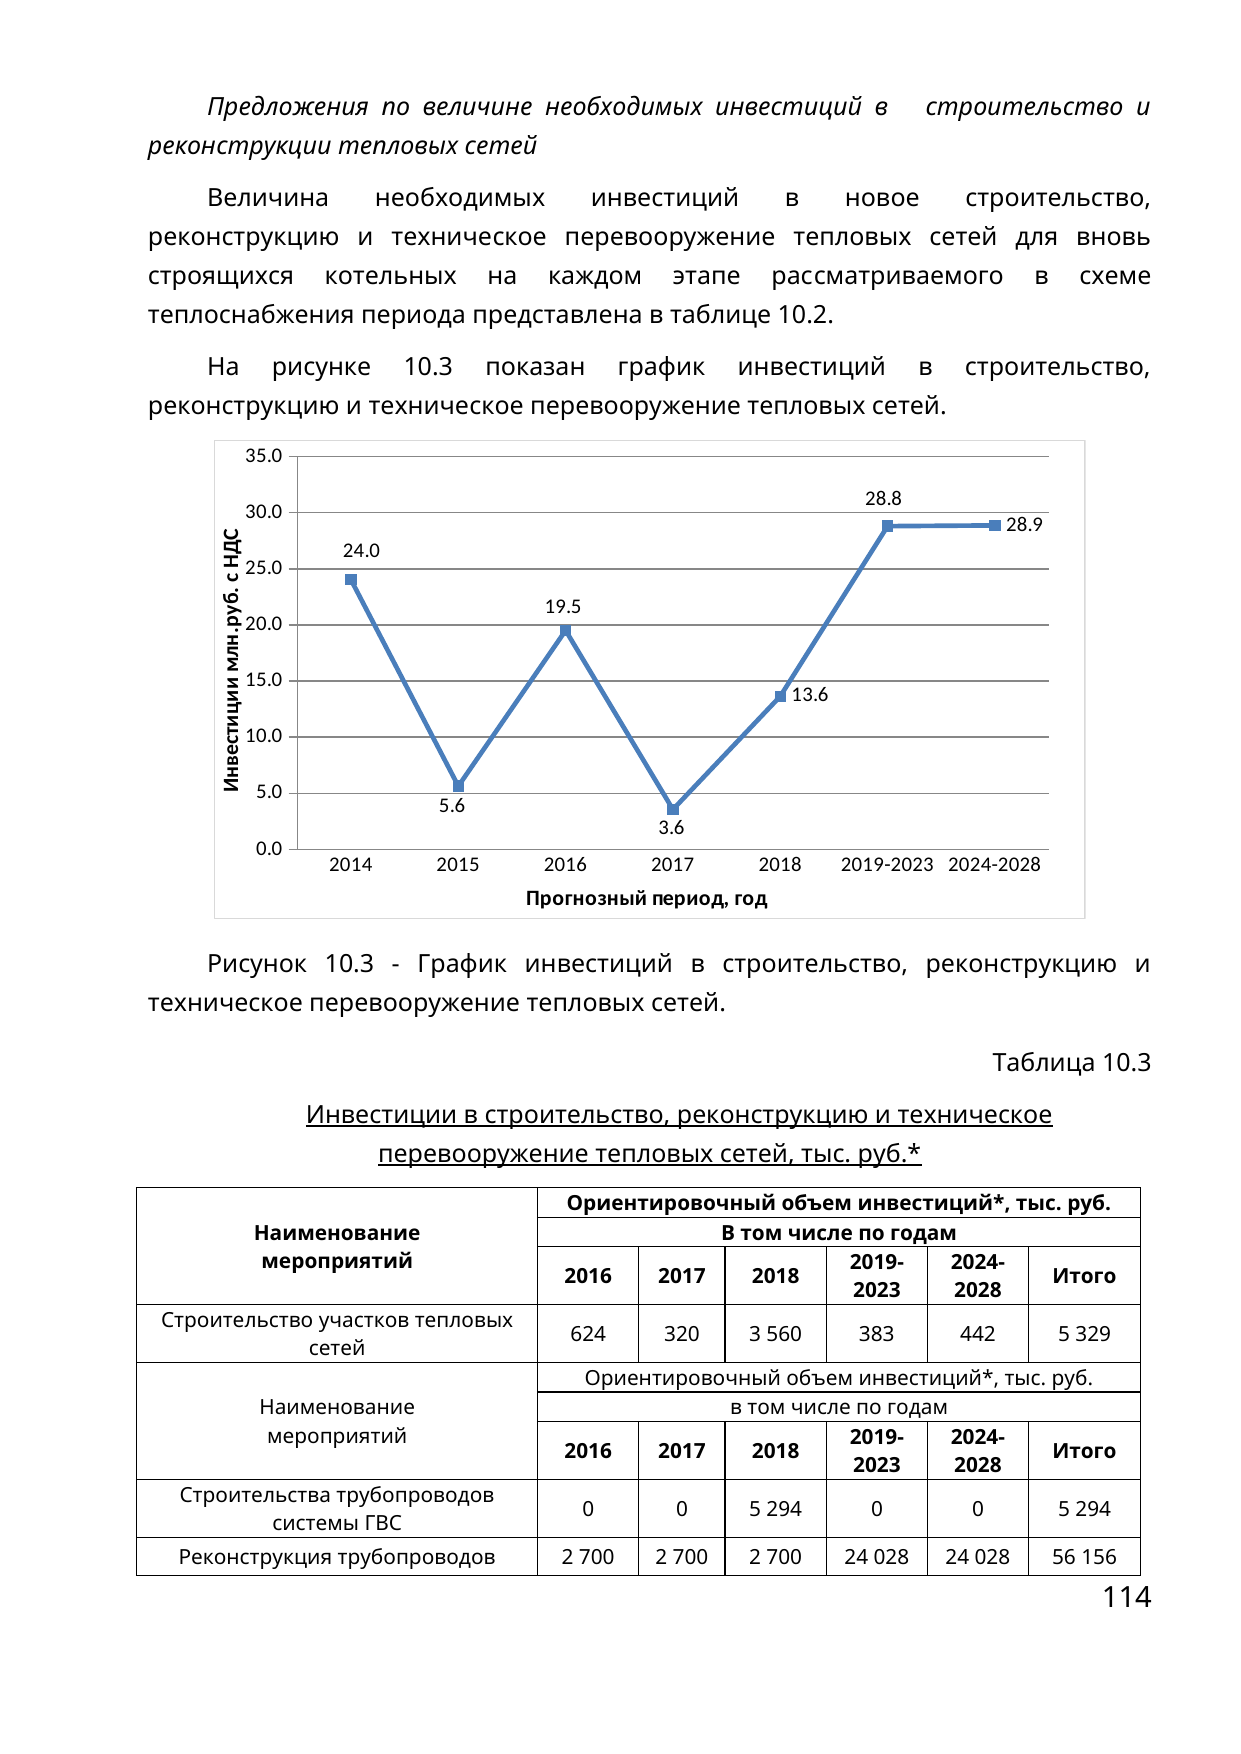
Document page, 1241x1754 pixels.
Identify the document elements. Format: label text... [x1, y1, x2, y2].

text На рисунке 10.3 показан график инвестиций в строительство, реконструкцию и техническое перевооружение тепловых сетей. [148, 349, 1152, 422]
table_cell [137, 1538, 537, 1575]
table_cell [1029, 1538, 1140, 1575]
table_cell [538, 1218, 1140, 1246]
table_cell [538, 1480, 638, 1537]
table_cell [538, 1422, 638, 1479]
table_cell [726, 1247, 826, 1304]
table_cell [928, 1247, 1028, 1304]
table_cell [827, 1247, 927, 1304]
text Инвестиции в строительство, реконструкцию и техническое перевооружение тепловых сетей, тыс. руб.* [148, 1096, 1152, 1169]
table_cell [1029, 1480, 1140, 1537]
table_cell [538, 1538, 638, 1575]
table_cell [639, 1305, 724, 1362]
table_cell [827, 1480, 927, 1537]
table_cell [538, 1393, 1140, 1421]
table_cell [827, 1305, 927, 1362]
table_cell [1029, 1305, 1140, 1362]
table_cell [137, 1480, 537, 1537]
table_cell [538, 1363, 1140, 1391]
text Рисунок 10.3 - График инвестиций в строительство, реконструкцию и техническое перевооружение тепловых сетей. [148, 945, 1152, 1019]
text Величина необходимых инвестиций в новое строительство, реконструкцию и техническое перевооружение тепловых сетей для вновь строящихся котельных на каждом этапе рассматриваемого в схеме теплоснабжения периода представлена в таблице 10.2. [148, 179, 1152, 331]
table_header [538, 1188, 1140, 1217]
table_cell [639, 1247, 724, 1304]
text Предложения по величине необходимых инвестиций в строительство и реконструкции тепловых сетей [148, 89, 1152, 162]
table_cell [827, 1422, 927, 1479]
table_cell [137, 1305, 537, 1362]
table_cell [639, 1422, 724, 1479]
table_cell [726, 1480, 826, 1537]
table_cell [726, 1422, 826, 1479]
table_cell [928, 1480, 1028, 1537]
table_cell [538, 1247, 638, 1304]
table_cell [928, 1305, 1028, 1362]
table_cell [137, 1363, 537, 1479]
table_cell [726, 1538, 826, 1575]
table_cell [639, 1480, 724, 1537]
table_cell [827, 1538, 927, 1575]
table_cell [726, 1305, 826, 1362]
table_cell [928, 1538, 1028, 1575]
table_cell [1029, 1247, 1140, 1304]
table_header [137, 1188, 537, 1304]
text Таблица 10.3 [148, 1044, 1152, 1079]
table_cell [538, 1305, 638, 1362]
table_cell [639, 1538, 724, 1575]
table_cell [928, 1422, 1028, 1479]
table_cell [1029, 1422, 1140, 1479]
